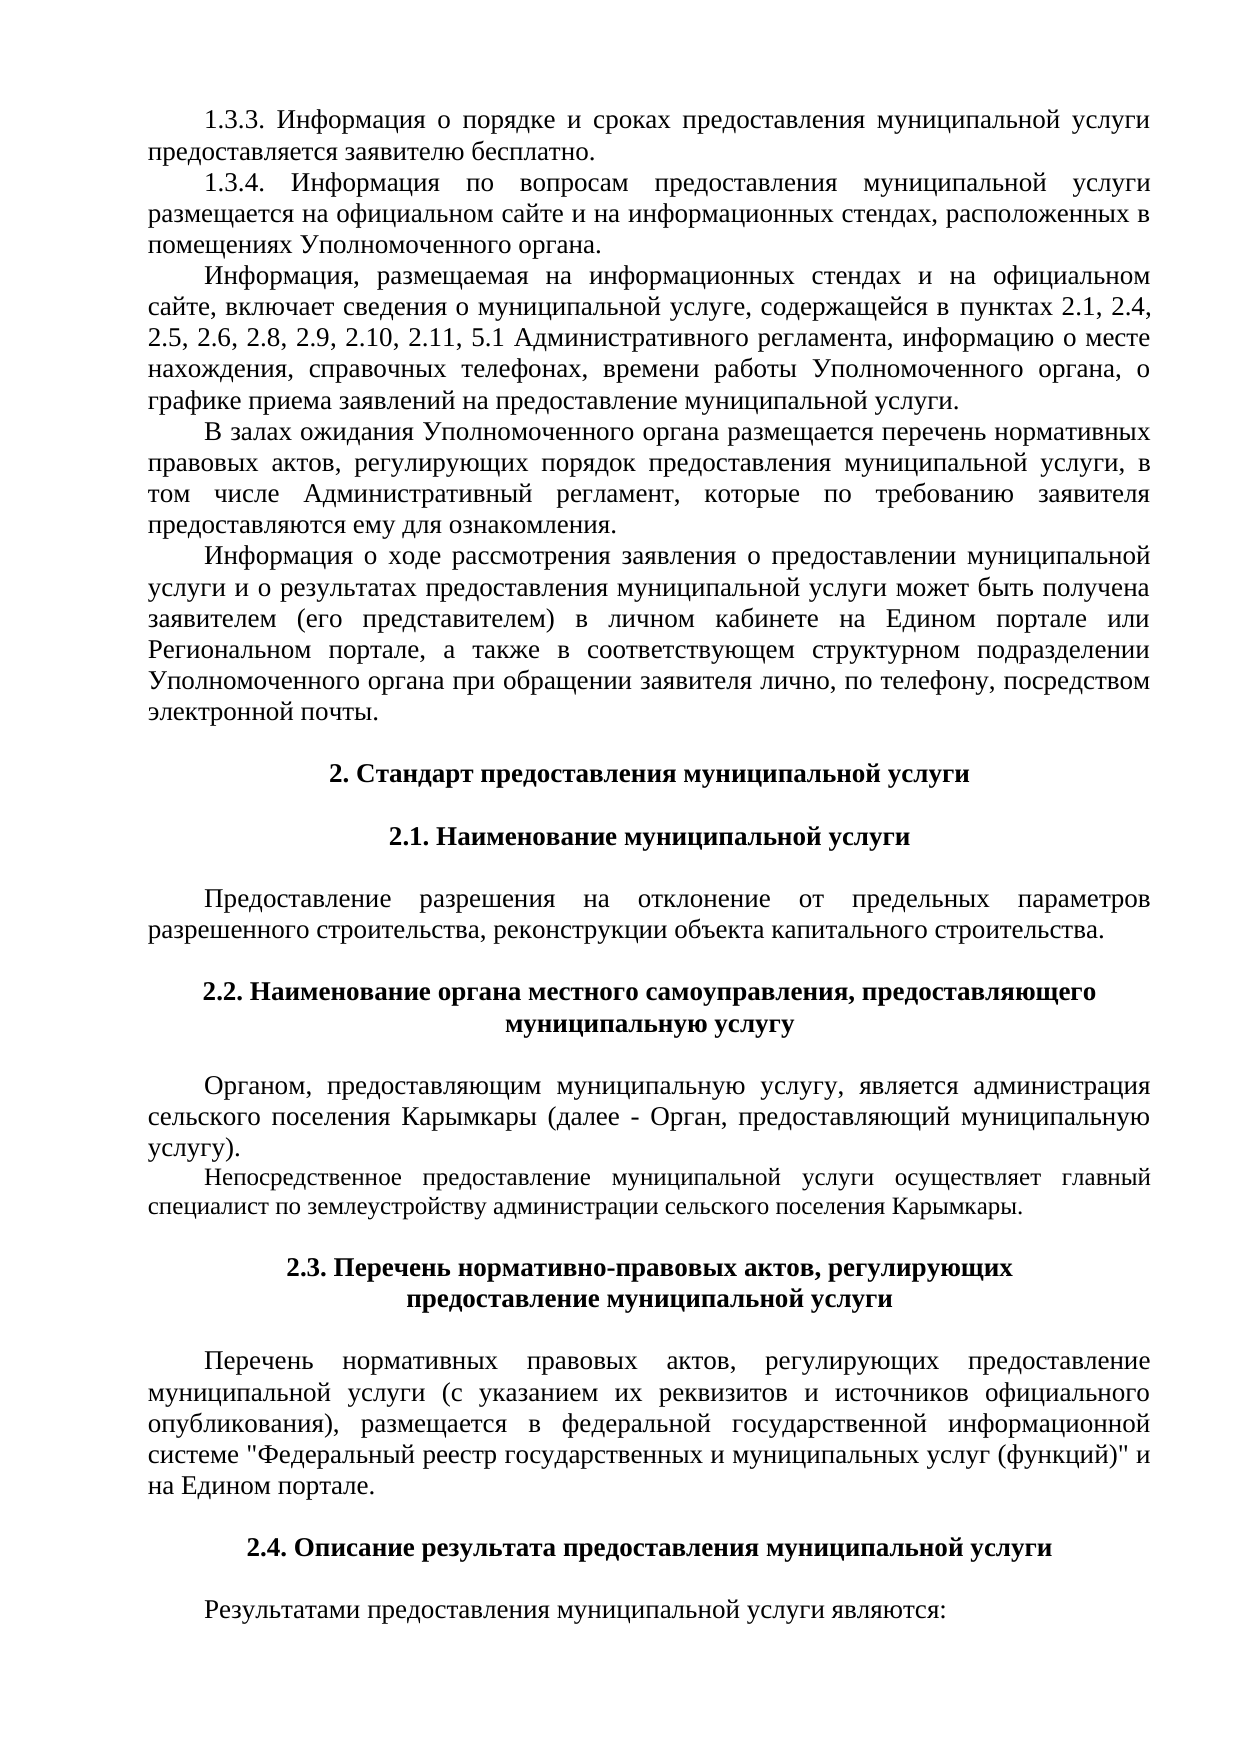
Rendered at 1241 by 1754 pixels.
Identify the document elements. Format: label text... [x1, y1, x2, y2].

text Непосредственное предоставление муниципальной услуги осуществляет главный специалист по землеустройству администрации сельского поселения Карымкары. [148, 1162, 1152, 1220]
text 1.3.3. Информация о порядке и сроках предоставления муниципальной услуги предоставляется заявителю бесплатно. [148, 103, 1152, 166]
text Предоставление разрешения на отклонение от предельных параметров разрешенного строительства, реконструкции объекта капитального строительства. [148, 882, 1152, 944]
text Информация о ходе рассмотрения заявления о предоставлении муниципальной услуги и о результатах предоставления муниципальной услуги может быть получена заявителем (его представителем) в личном кабинете на Едином портале или Региональном портале, а также в соответствующем структурном подразделении Уполномоченного органа при обращении заявителя лично, по телефону, посредством электронной почты. [148, 539, 1152, 726]
title 2.4. Описание результата предоставления муниципальной услуги [148, 1531, 1152, 1562]
text Перечень нормативных правовых актов, регулирующих предоставление муниципальной услуги (с указанием их реквизитов и источников официального опубликования), размещается в федеральной государственной информационной системе "Федеральный реестр государственных и муниципальных услуг (функций)" и на Едином портале. [148, 1344, 1152, 1500]
title 2.1. Наименование муниципальной услуги [148, 820, 1152, 851]
text Информация, размещаемая на информационных стендах и на официальном сайте, включает сведения о муниципальной услуге, содержащейся в пунктах 2.1, 2.4, 2.5, 2.6, 2.8, 2.9, 2.10, 2.11, 5.1 Административного регламента, информацию о месте нахождения, справочных телефонах, времени работы Уполномоченного органа, о графике приема заявлений на предоставление муниципальной услуги. [148, 259, 1152, 415]
text 1.3.4. Информация по вопросам предоставления муниципальной услуги размещается на официальном сайте и на информационных стендах, расположенных в помещениях Уполномоченного органа. [148, 166, 1152, 259]
text В залах ожидания Уполномоченного органа размещается перечень нормативных правовых актов, регулирующих порядок предоставления муниципальной услуги, в том числе Административный регламент, которые по требованию заявителя предоставляются ему для ознакомления. [148, 415, 1152, 539]
title 2.3. Перечень нормативно-правовых актов, регулирующих [148, 1251, 1152, 1282]
text Органом, предоставляющим муниципальную услугу, является администрация сельского поселения Карымкары (далее - Орган, предоставляющий муниципальную услугу). [148, 1069, 1152, 1162]
title 2. Стандарт предоставления муниципальной услуги [148, 757, 1152, 789]
title предоставление муниципальной услуги [148, 1282, 1152, 1313]
text Результатами предоставления муниципальной услуги являются: [148, 1594, 1152, 1625]
title 2.2. Наименование органа местного самоуправления, предоставляющего муниципальную услугу [148, 976, 1152, 1038]
